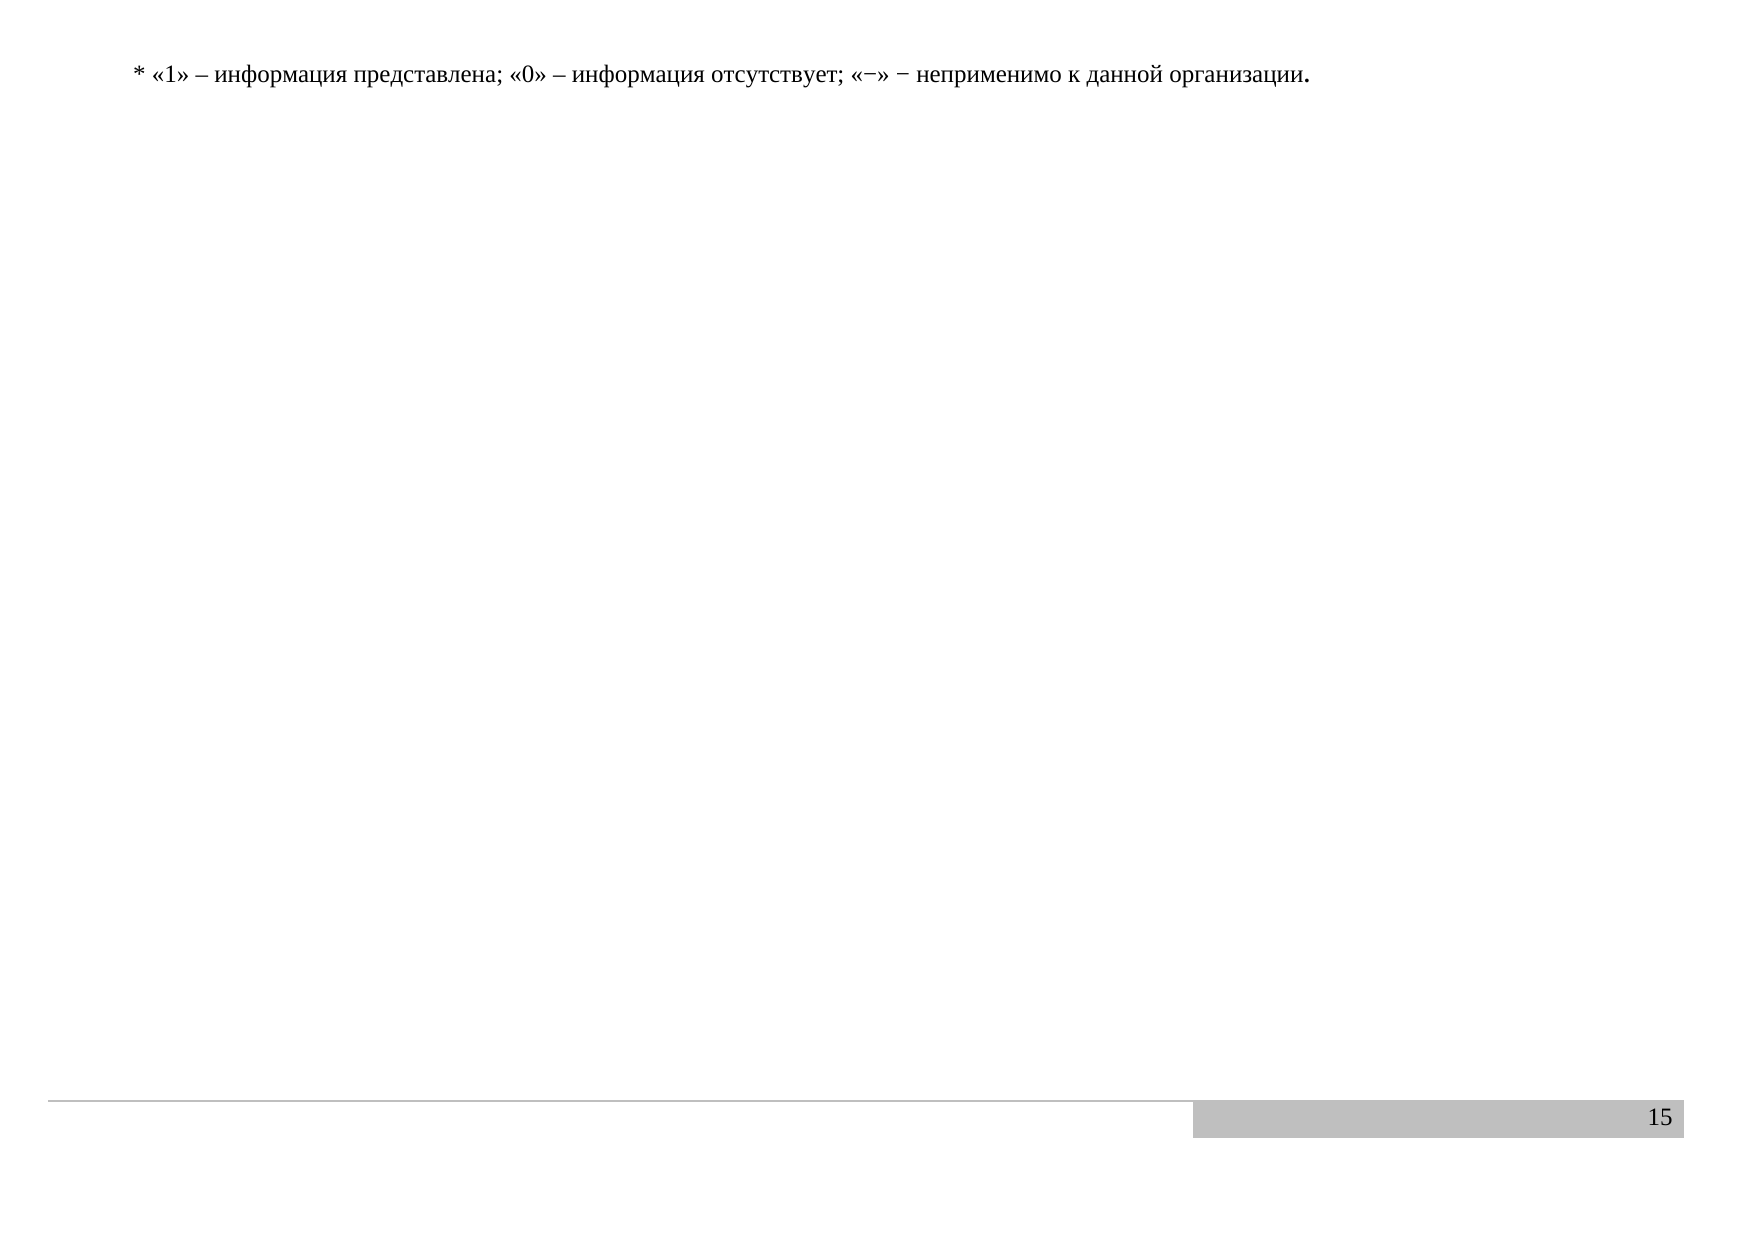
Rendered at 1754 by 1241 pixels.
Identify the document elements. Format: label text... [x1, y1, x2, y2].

text * «1» – информация представлена; «0» – информация отсутствует; «−» − неприменимо к данной организации. [59, 59, 1695, 88]
